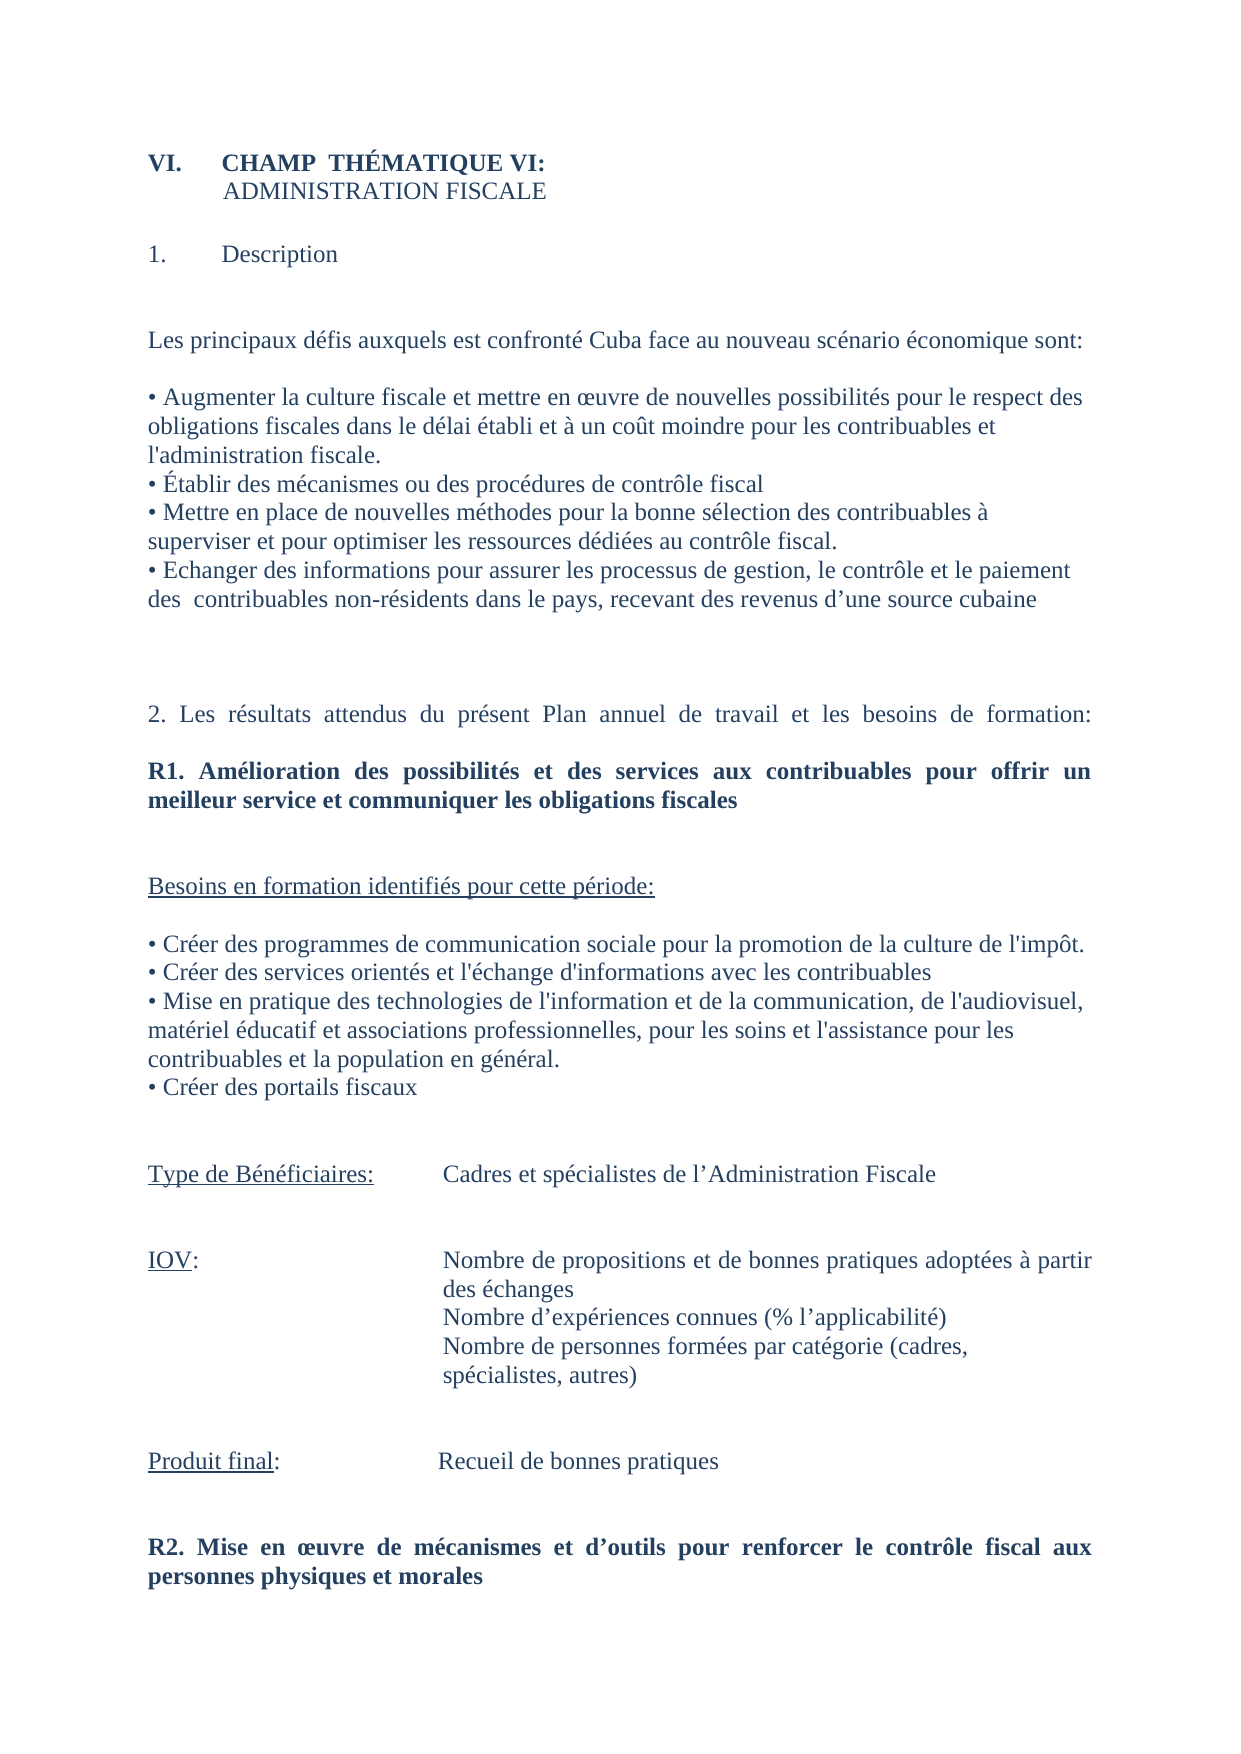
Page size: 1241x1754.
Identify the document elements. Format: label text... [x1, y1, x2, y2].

text • Créer des programmes de communication sociale pour la promotion de la culture de l'impôt. • Créer des services orientés et l'échange d'informations avec les contribuables • Mise en pratique des technologies de l'information et de la communication, de l'audiovisuel, matériel éducatif et associations professionnelles, pour les soins et l'assistance pour les contribuables et la population en général. • Créer des portails fiscaux [148, 900, 1093, 1101]
text 2. Les résultats attendus du présent Plan annuel de travail et les besoins de formation: R1. Amélioration des possibilités et des services aux contribuables pour offrir un meilleur service et communiquer les obligations fiscales [148, 699, 1093, 814]
text Nombre d’expériences connues (% l’applicabilité) [148, 1302, 1093, 1331]
text Nombre de personnes formées par catégorie (cadres, spécialistes, autres) [443, 1331, 1093, 1389]
text Produit final: Recueil de bonnes pratiques [148, 1446, 1093, 1475]
text 1. Description [148, 239, 1093, 267]
text Type de Bénéficiaires: Cadres et spécialistes de l’Administration Fiscale [148, 1159, 1093, 1187]
text R2. Mise en œuvre de mécanismes et d’outils pour renforcer le contrôle fiscal aux personnes physiques et morales [148, 1532, 1093, 1590]
text IOV: Nombre de propositions et de bonnes pratiques adoptées à partir des échanges [148, 1245, 1093, 1302]
text Besoins en formation identifiés pour cette période: [148, 814, 1093, 900]
text Les principaux défis auxquels est confronté Cuba face au nouveau scénario économique sont: • Augmenter la culture fiscale et mettre en œuvre de nouvelles possibilités pour le respect des obligations fiscales dans le délai établi et à un coût moindre pour les contribuables et l'administration fiscale. • Établir des mécanismes ou des procédures de contrôle fiscal • Mettre en place de nouvelles méthodes pour la bonne sélection des contribuables à superviser et pour optimiser les ressources dédiées au contrôle fiscal. • Echanger des informations pour assurer les processus de gestion, le contrôle et le paiement des contribuables non-résidents dans le pays, recevant des revenus d’une source cubaine [148, 325, 1093, 612]
text ADMINISTRATION FISCALE [148, 176, 1093, 205]
text VI. CHAMP THÉMATIQUE VI: [148, 148, 1093, 176]
